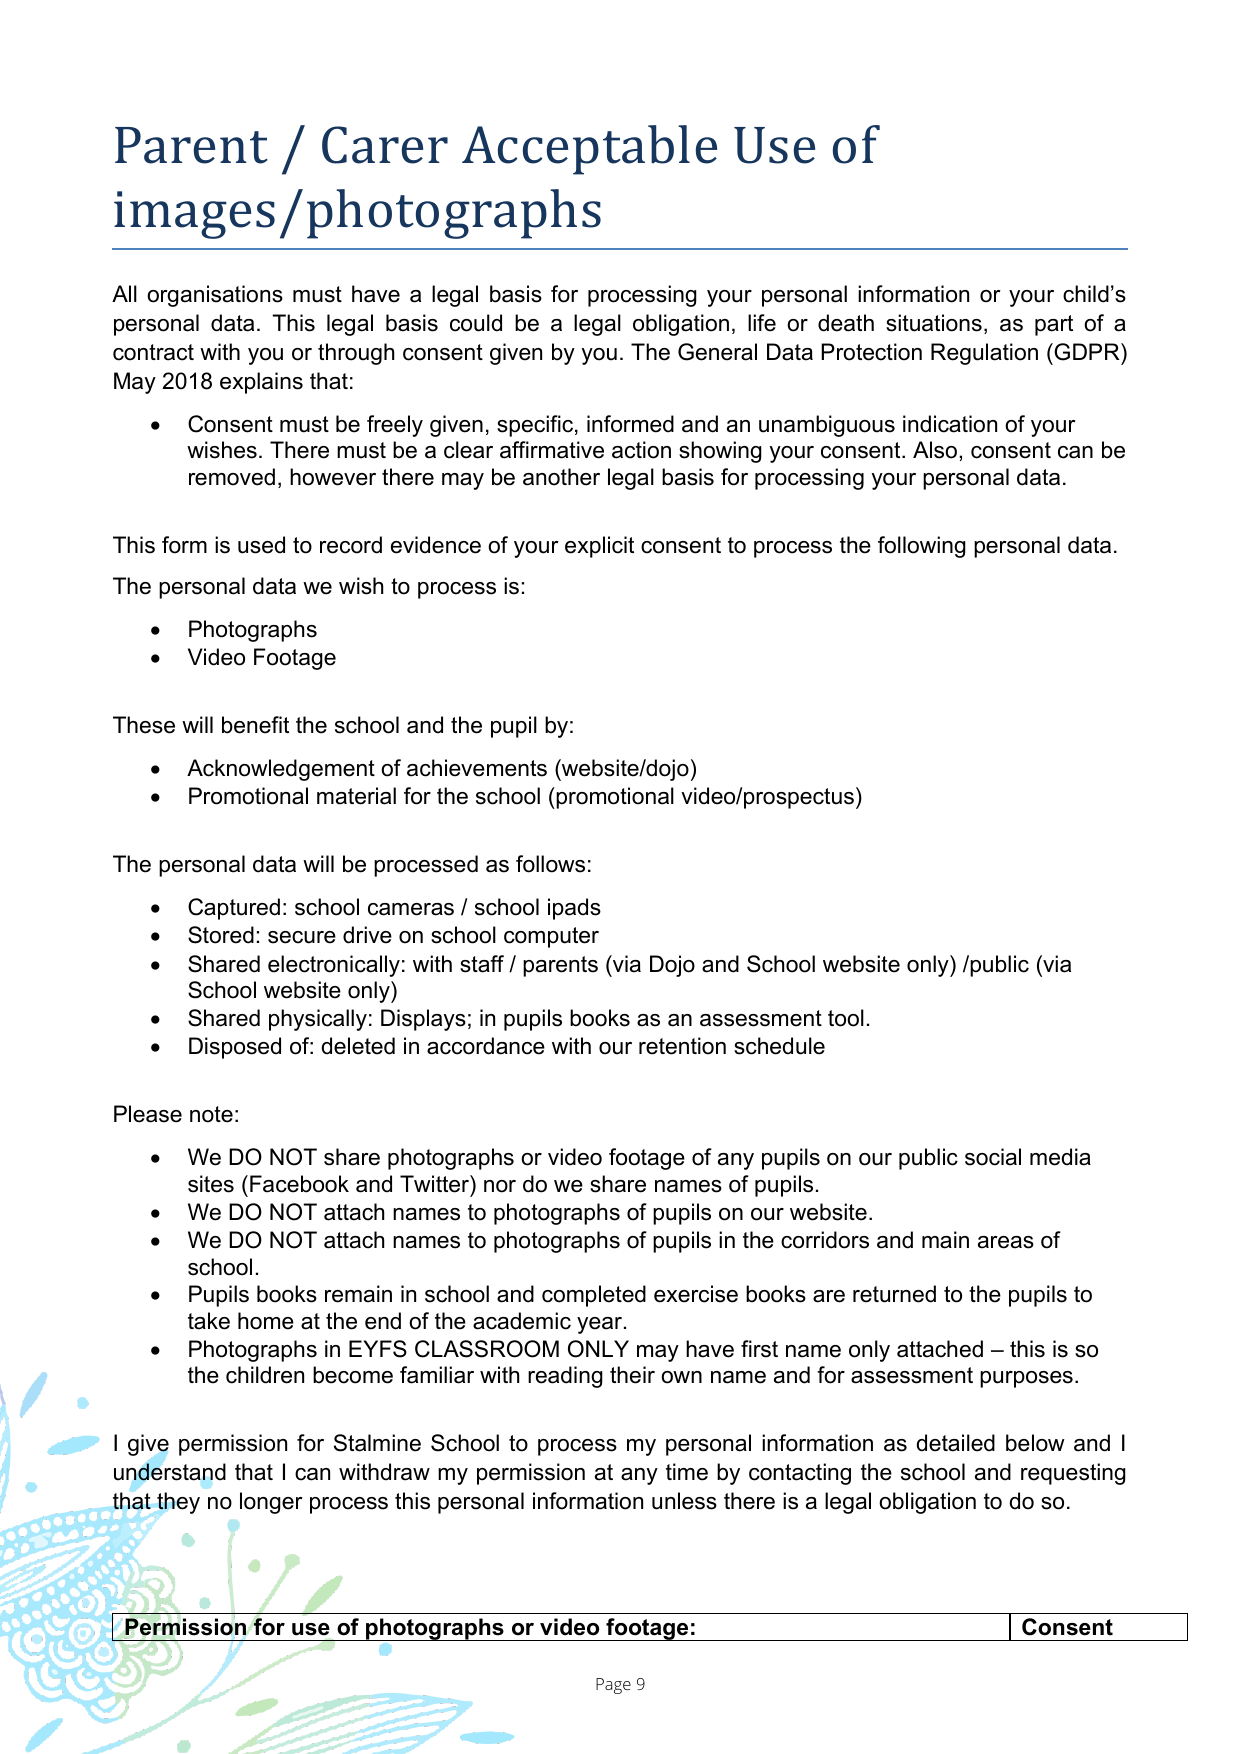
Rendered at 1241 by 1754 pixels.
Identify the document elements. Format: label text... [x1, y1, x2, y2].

list Disposed of: deleted in accordance with our retention schedule [150, 1032, 1128, 1060]
list We DO NOT attach names to photographs of pupils on our website. [150, 1197, 1128, 1225]
list Shared physically: Displays; in pupils books as an assessment tool. [150, 1003, 1128, 1032]
list We DO NOT attach names to photographs of pupils in the corridors and main areas of school. [150, 1225, 1128, 1280]
text Please note: [112, 1101, 1128, 1128]
text This form is used to record evidence of your explicit consent to process the following personal data. [112, 532, 1128, 558]
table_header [1011, 1614, 1187, 1640]
list Shared electronically: with staff / parents (via Dojo and School website only) /public (via School website only) [150, 949, 1128, 1003]
list Video Footage [150, 643, 1128, 671]
list Photographs in EYFS CLASSROOM ONLY may have first name only attached – this is so the children become familiar with reading their own name and for assessment purposes. [150, 1334, 1128, 1389]
list Acknowledgement of achievements (website/dojo) [150, 754, 1128, 782]
list Consent must be freely given, specific, informed and an unambiguous indication of your wishes. There must be a clear affirmative action showing your consent. Also, consent can be removed, however there may be another legal basis for processing your personal data. [150, 409, 1128, 490]
text The personal data will be processed as follows: [112, 851, 1128, 878]
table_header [113, 1614, 1009, 1640]
text These will benefit the school and the pupil by: [112, 712, 1128, 738]
list Captured: school cameras / school ipads [150, 893, 1128, 921]
text I give permission for Stalmine School to process my personal information as detailed below and I understand that I can withdraw my permission at any time by contacting the school and requesting that they no longer process this personal information unless there is a legal obligation to do so. [112, 1430, 1128, 1514]
title Parent / Carer Acceptable Use of images/photographs [112, 112, 1128, 248]
list Pupils books remain in school and completed exercise books are returned to the pupils to take home at the end of the academic year. [150, 1280, 1128, 1334]
text All organisations must have a legal basis for processing your personal information or your child’s personal data. This legal basis could be a legal obligation, life or death situations, as part of a contract with you or through consent given by you. The General Data Protection Regulation (GDPR) May 2018 explains that: [112, 281, 1128, 394]
text The personal data we wish to process is: [112, 573, 1128, 599]
picture [0, 1338, 674, 1754]
list Stored: secure drive on school computer [150, 921, 1128, 949]
list Photographs [150, 614, 1128, 643]
list Promotional material for the school (promotional video/prospectus) [150, 782, 1128, 810]
list We DO NOT share photographs or video footage of any pupils on our public social media sites (Facebook and Twitter) nor do we share names of pupils. [150, 1143, 1128, 1197]
